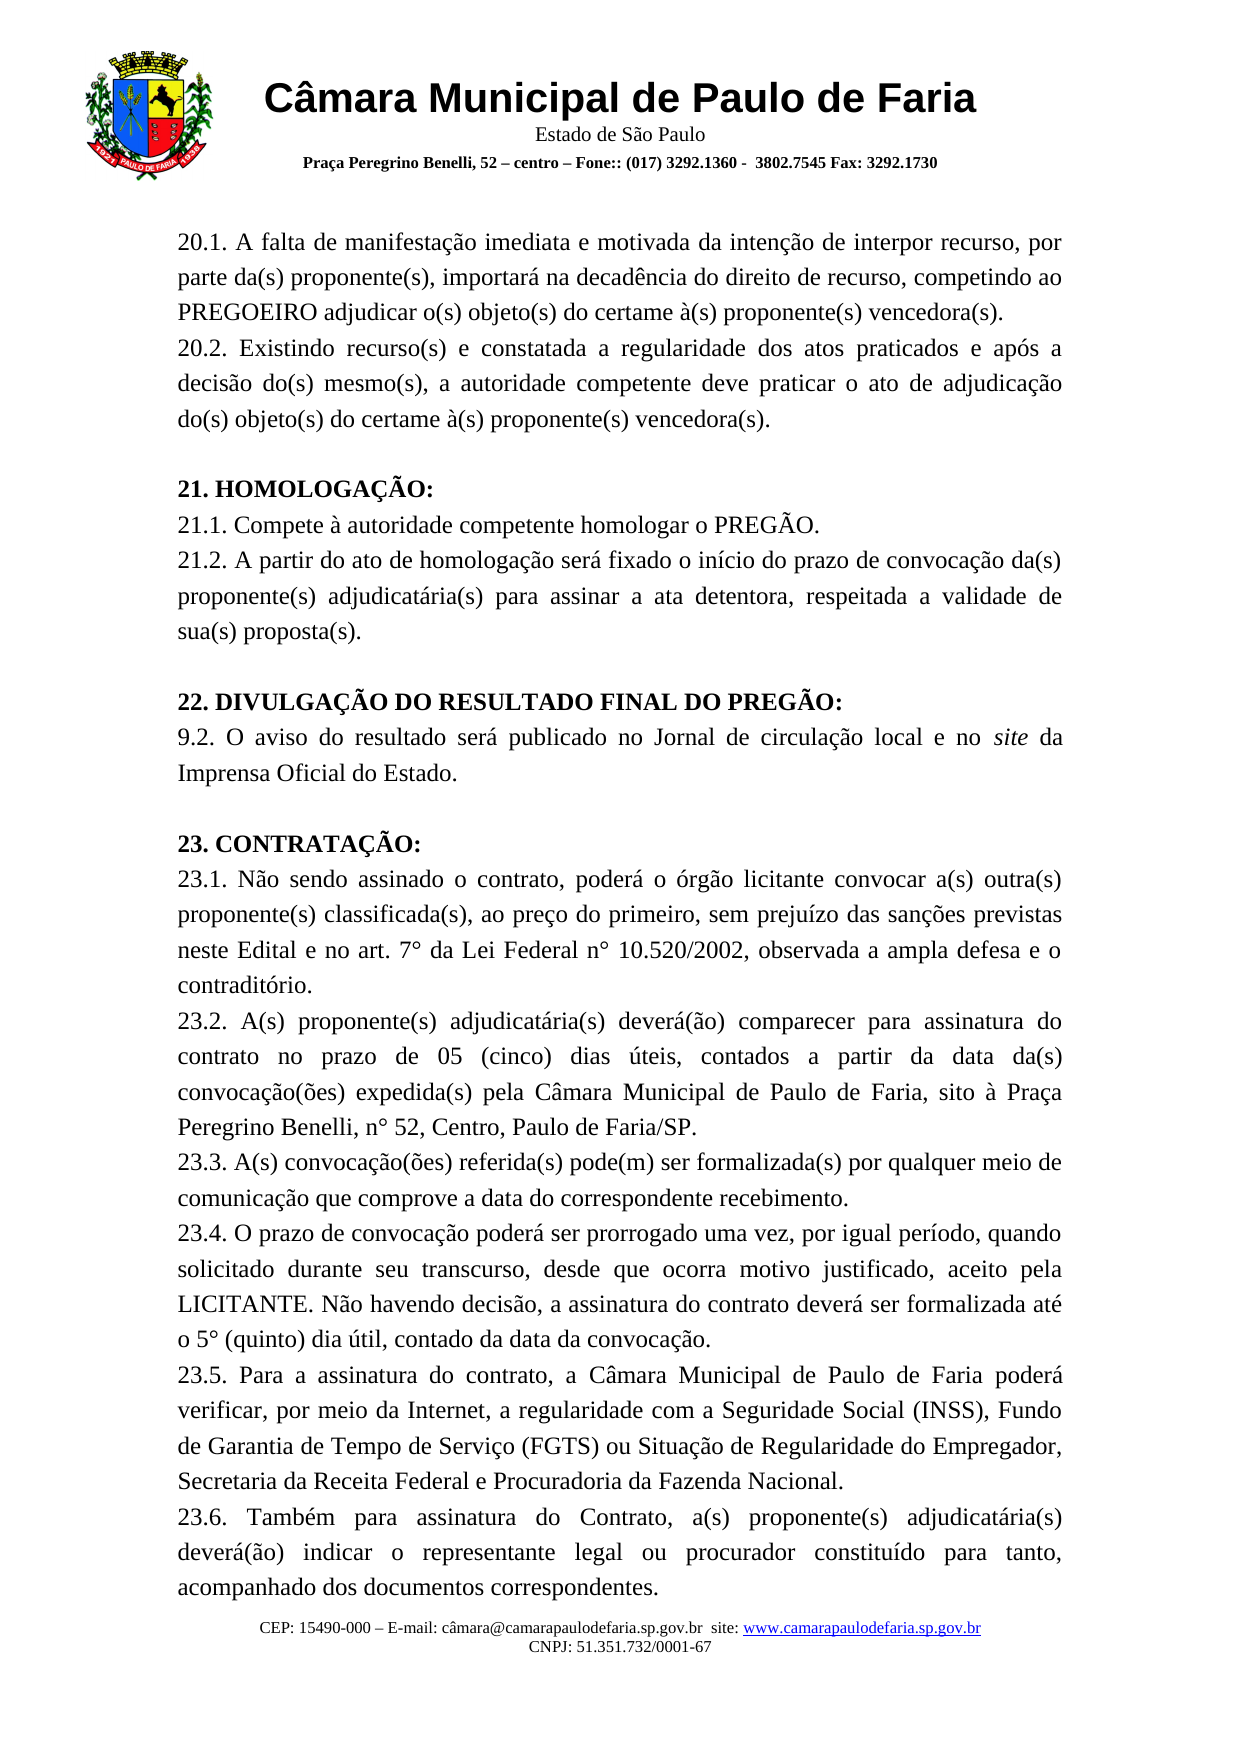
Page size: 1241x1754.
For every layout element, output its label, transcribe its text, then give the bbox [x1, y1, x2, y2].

text 23. CONTRATAÇÃO: [177, 824, 1063, 859]
text 23.2. A(s) proponente(s) adjudicatária(s) deverá(ão) comparecer para assinatura do contrato no prazo de 05 (cinco) dias úteis, contados a partir da data da(s) convocação(ões) expedida(s) pela Câmara Municipal de Paulo de Faria, sito à Praça Peregrino Benelli, n° 52, Centro, Paulo de Faria/SP. [177, 1001, 1063, 1142]
text 21.2. A partir do ato de homologação será fixado o início do prazo de convocação da(s) proponente(s) adjudicatária(s) para assinar a ata detentora, respeitada a validade de sua(s) proposta(s). [177, 540, 1063, 647]
text 23.4. O prazo de convocação poderá ser prorrogado uma vez, por igual período, quando solicitado durante seu transcurso, desde que ocorra motivo justificado, aceito pela LICITANTE. Não havendo decisão, a assinatura do contrato deverá ser formalizada até o 5° (quinto) dia útil, contado da data da convocação. [177, 1213, 1063, 1355]
text 21. HOMOLOGAÇÃO: [177, 469, 1063, 505]
text 21.1. Compete à autoridade competente homologar o PREGÃO. [177, 505, 1063, 540]
picture [85, 51, 214, 181]
text 22. DIVULGAÇÃO DO RESULTADO FINAL DO PREGÃO: [177, 682, 1063, 717]
text 20.2. Existindo recurso(s) e constatada a regularidade dos atos praticados e após a decisão do(s) mesmo(s), a autoridade competente deve praticar o ato de adjudicação do(s) objeto(s) do certame à(s) proponente(s) vencedora(s). [177, 328, 1063, 434]
text 23.3. A(s) convocação(ões) referida(s) pode(m) ser formalizada(s) por qualquer meio de comunicação que comprove a data do correspondente recebimento. [177, 1142, 1063, 1213]
text 20.1. A falta de manifestação imediata e motivada da intenção de interpor recurso, por parte da(s) proponente(s), importará na decadência do direito de recurso, competindo ao PREGOEIRO adjudicar o(s) objeto(s) do certame à(s) proponente(s) vencedora(s). [177, 222, 1063, 328]
text 9.2. O aviso do resultado será publicado no Jornal de circulação local e no site da Imprensa Oficial do Estado. [177, 717, 1063, 788]
text 23.1. Não sendo assinado o contrato, poderá o órgão licitante convocar a(s) outra(s) proponente(s) classificada(s), ao preço do primeiro, sem prejuízo das sanções previstas neste Edital e no art. 7° da Lei Federal n° 10.520/2002, observada a ampla defesa e o contraditório. [177, 859, 1063, 1001]
text 23.5. Para a assinatura do contrato, a Câmara Municipal de Paulo de Faria poderá verificar, por meio da Internet, a regularidade com a Seguridade Social (INSS), Fundo de Garantia de Tempo de Serviço (FGTS) ou Situação de Regularidade do Empregador, Secretaria da Receita Federal e Procuradoria da Fazenda Nacional. [177, 1355, 1063, 1497]
text 23.6. Também para assinatura do Contrato, a(s) proponente(s) adjudicatária(s) deverá(ão) indicar o representante legal ou procurador constituído para tanto, acompanhado dos documentos correspondentes. [177, 1497, 1063, 1603]
